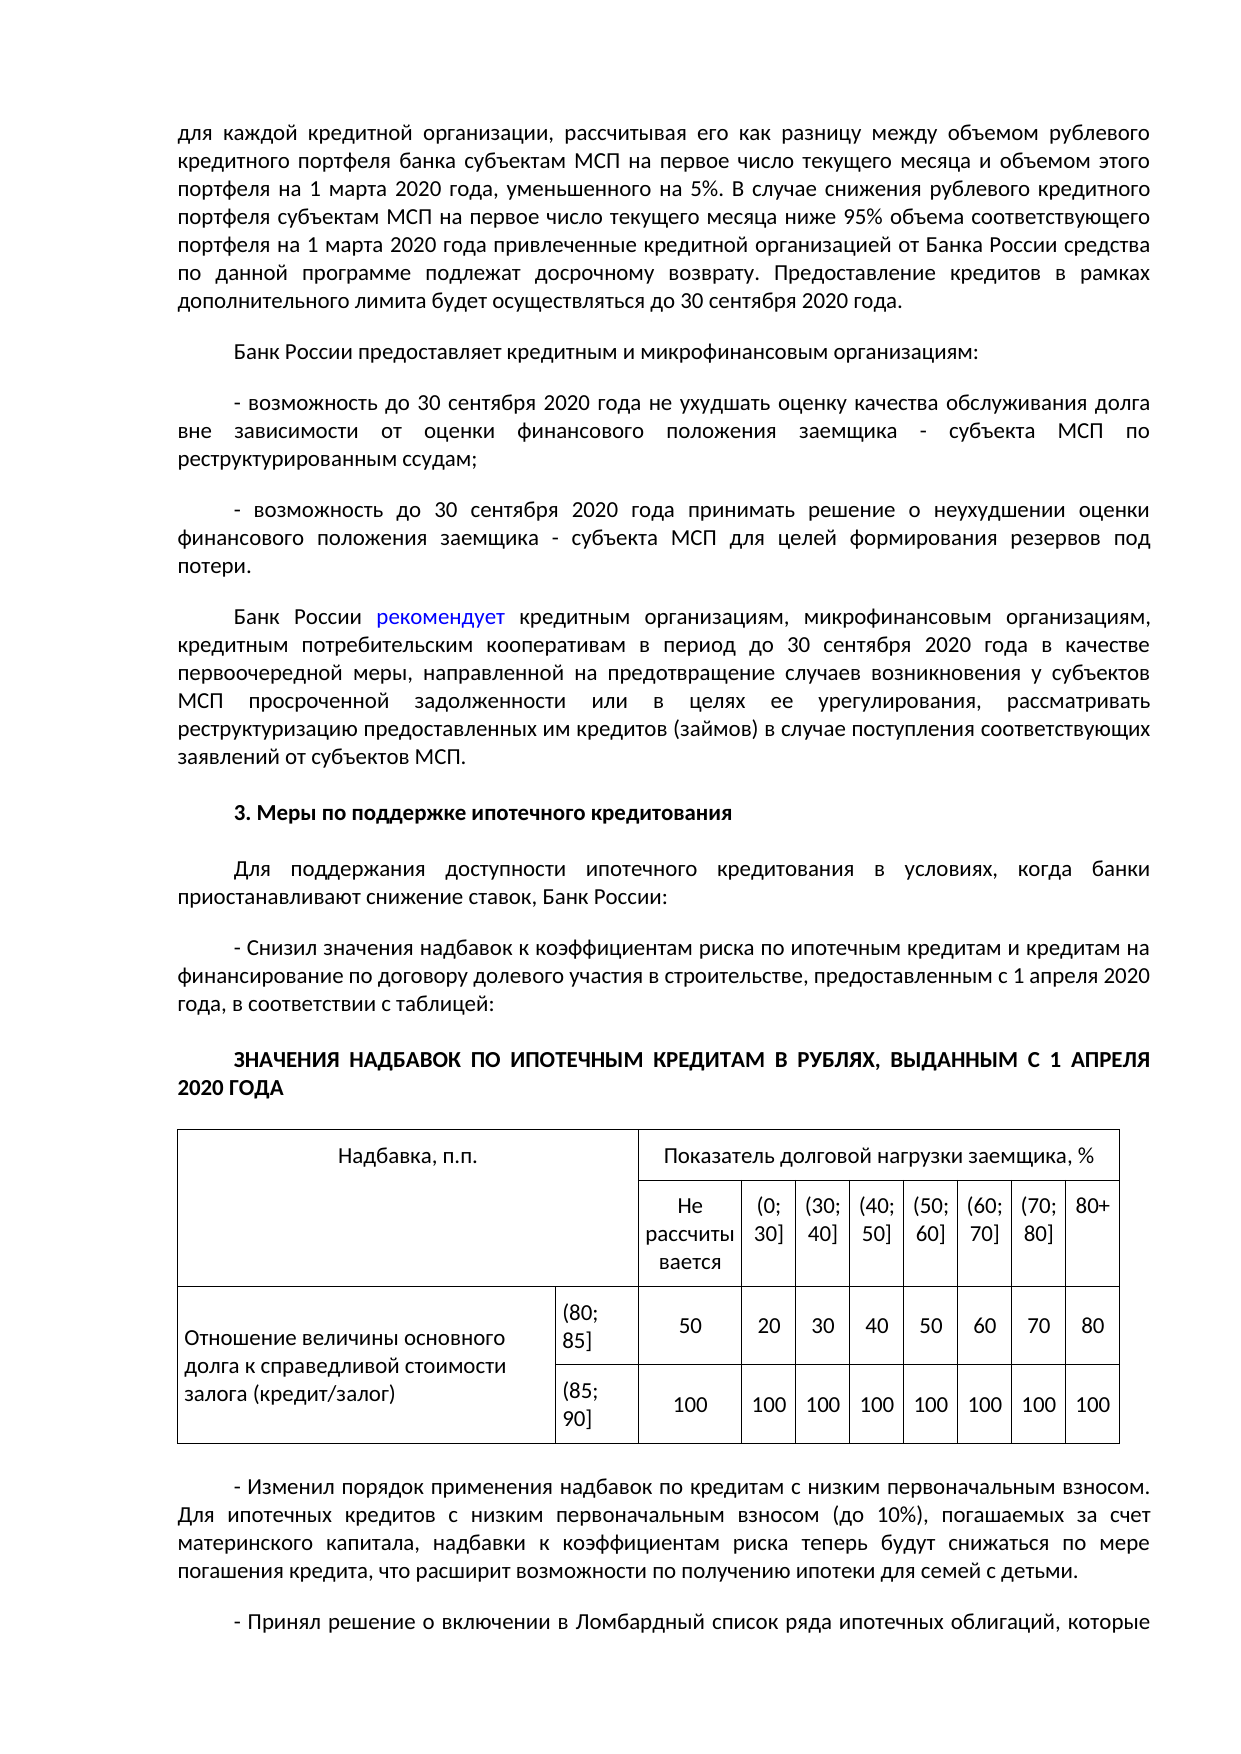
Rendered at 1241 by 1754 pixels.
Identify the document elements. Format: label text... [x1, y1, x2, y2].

table_cell 100 [1012, 1365, 1065, 1443]
table_cell 100 [1066, 1365, 1119, 1443]
table_cell 30 [796, 1287, 849, 1364]
table_cell (70; 80] [1012, 1181, 1065, 1286]
table_cell 20 [742, 1287, 795, 1364]
table_cell (30; 40] [796, 1181, 849, 1286]
text - Изменил порядок применения надбавок по кредитам с низким первоначальным взносом. Для ипотечных кредитов с низким первоначальным взносом (до 10%), погашаемых за счет материнского капитала, надбавки к коэффициентам риска теперь будут снижаться по мере погашения кредита, что расширит возможности по получению ипотеки для семей с детьми. [177, 1472, 1152, 1584]
table_cell 100 [742, 1365, 795, 1443]
table_cell 60 [958, 1287, 1011, 1364]
table_cell 100 [639, 1365, 741, 1443]
table_header Показатель долговой нагрузки заемщика, % [639, 1130, 1119, 1180]
table_cell 80 [1066, 1287, 1119, 1364]
table_cell 50 [639, 1287, 741, 1364]
table_cell 100 [904, 1365, 957, 1443]
table_cell 50 [904, 1287, 957, 1364]
table_cell 40 [850, 1287, 903, 1364]
table_cell Отношение величины основного долга к справедливой стоимости залога (кредит/залог) [178, 1287, 555, 1443]
text - Снизил значения надбавок к коэффициентам риска по ипотечным кредитам и кредитам на финансирование по договору долевого участия в строительстве, предоставленным с 1 апреля 2020 года, в соответствии с таблицей: [177, 933, 1152, 1017]
table_header Надбавка, п.п. [178, 1130, 638, 1286]
table_cell (0; 30] [742, 1181, 795, 1286]
table_cell (60; 70] [958, 1181, 1011, 1286]
table_cell 100 [796, 1365, 849, 1443]
text Для поддержания доступности ипотечного кредитования в условиях, когда банки приостанавливают снижение ставок, Банк России: [177, 854, 1152, 910]
table_cell (80; 85] [556, 1287, 638, 1364]
table_cell (50; 60] [904, 1181, 957, 1286]
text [177, 1607, 1152, 1635]
table_cell 100 [850, 1365, 903, 1443]
title ЗНАЧЕНИЯ НАДБАВОК ПО ИПОТЕЧНЫМ КРЕДИТАМ В РУБЛЯХ, ВЫДАННЫМ С 1 АПРЕЛЯ 2020 ГОДА [177, 1045, 1152, 1101]
text - возможность до 30 сентября 2020 года не ухудшать оценку качества обслуживания долга вне зависимости от оценки финансового положения заемщика - субъекта МСП по реструктурированным ссудам; [177, 388, 1152, 472]
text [177, 118, 1152, 314]
table_cell 100 [958, 1365, 1011, 1443]
title 3. Меры по поддержке ипотечного кредитования [177, 798, 1152, 826]
table_cell (40; 50] [850, 1181, 903, 1286]
table_cell 80+ [1066, 1181, 1119, 1286]
table_cell Не рассчитывается [639, 1181, 741, 1286]
text Банк России рекомендует кредитным организациям, микрофинансовым организациям, кредитным потребительским кооперативам в период до 30 сентября 2020 года в качестве первоочередной меры, направленной на предотвращение случаев возникновения у субъектов МСП просроченной задолженности или в целях ее урегулирования, рассматривать реструктуризацию предоставленных им кредитов (займов) в случае поступления соответствующих заявлений от субъектов МСП. [177, 602, 1152, 770]
table_cell 70 [1012, 1287, 1065, 1364]
text Банк России предоставляет кредитным и микрофинансовым организациям: [177, 337, 1152, 365]
text - возможность до 30 сентября 2020 года принимать решение о неухудшении оценки финансового положения заемщика - субъекта МСП для целей формирования резервов под потери. [177, 495, 1152, 579]
table_cell (85; 90] [556, 1365, 638, 1443]
